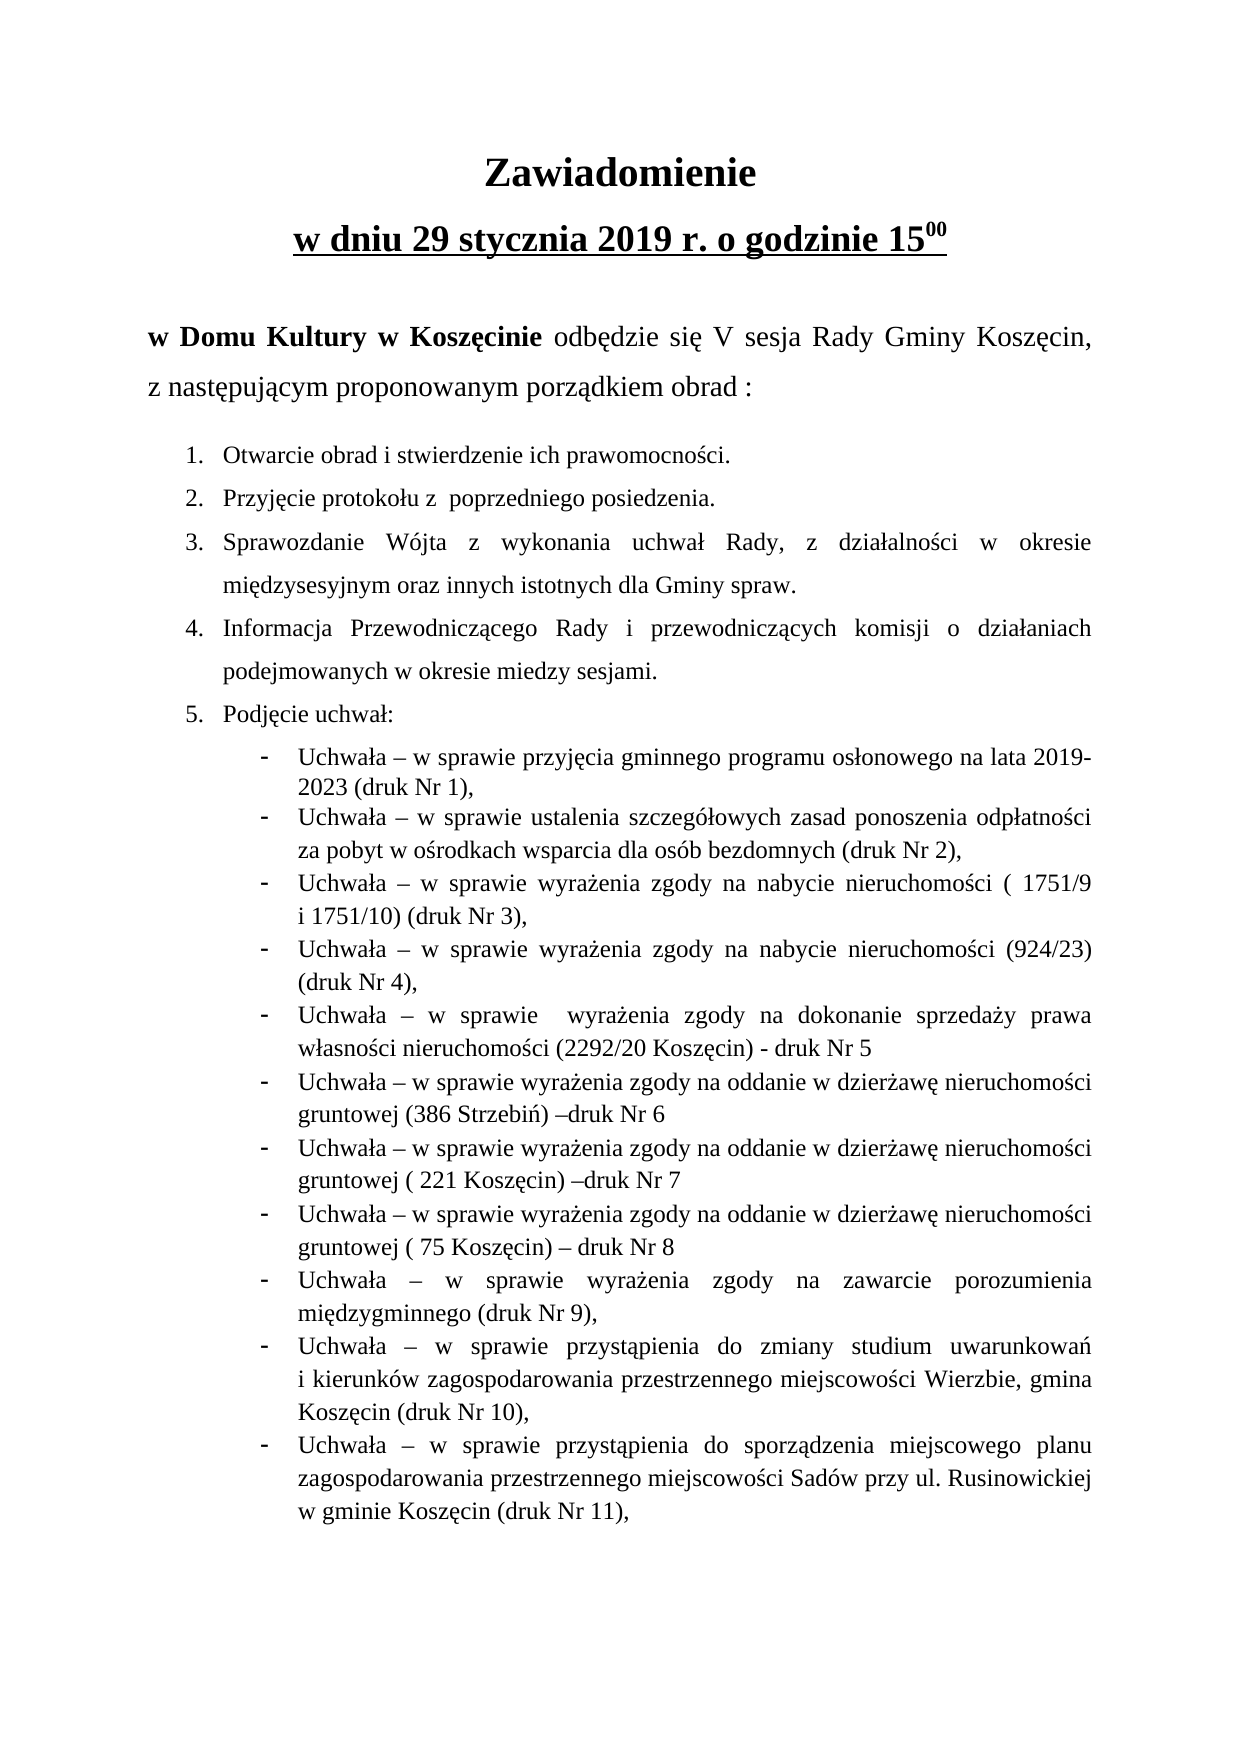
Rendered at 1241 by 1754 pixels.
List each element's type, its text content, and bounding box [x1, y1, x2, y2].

text w dniu 29 stycznia 2019 r. o godzinie 1500 [148, 216, 1093, 259]
list Sprawozdanie Wójta z wykonania uchwał Rady, z działalności w okresie międzysesyjnym oraz innych istotnych dla Gminy spraw. [185, 527, 1093, 598]
text Zawiadomienie [148, 148, 1093, 196]
list Otwarcie obrad i stwierdzenie ich prawomocności. [185, 440, 1093, 469]
list Uchwała – w sprawie przystąpienia do zmiany studium uwarunkowań i kierunków zagospodarowania przestrzennego miejscowości Wierzbie, gmina Koszęcin (druk Nr 10), [260, 1331, 1093, 1426]
list Uchwała – w sprawie wyrażenia zgody na nabycie nieruchomości ( 1751/9 i 1751/10) (druk Nr 3), [260, 868, 1093, 930]
list Uchwała – w sprawie ustalenia szczegółowych zasad ponoszenia odpłatności za pobyt w ośrodkach wsparcia dla osób bezdomnych (druk Nr 2), [260, 802, 1093, 864]
list Uchwała – w sprawie wyrażenia zgody na nabycie nieruchomości (924/23) (druk Nr 4), [260, 934, 1093, 996]
list Informacja Przewodniczącego Rady i przewodniczących komisji o działaniach podejmowanych w okresie miedzy sesjami. [185, 613, 1093, 685]
list Przyjęcie protokołu z poprzedniego posiedzenia. [185, 483, 1093, 512]
list Podjęcie uchwał: [185, 699, 1093, 728]
list Uchwała – w sprawie przystąpienia do sporządzenia miejscowego planu zagospodarowania przestrzennego miejscowości Sadów przy ul. Rusinowickiej w gminie Koszęcin (druk Nr 11), [260, 1430, 1093, 1524]
list Uchwała – w sprawie przyjęcia gminnego programu osłonowego na lata 2019-2023 (druk Nr 1), [260, 742, 1093, 801]
list Uchwała – w sprawie wyrażenia zgody na oddanie w dzierżawę nieruchomości gruntowej ( 221 Koszęcin) –druk Nr 7 [260, 1133, 1093, 1194]
text w Domu Kultury w Koszęcinie odbędzie się V sesja Rady Gminy Koszęcin, z następującym proponowanym porządkiem obrad : [148, 319, 1093, 403]
list Uchwała – w sprawie wyrażenia zgody na oddanie w dzierżawę nieruchomości gruntowej ( 75 Koszęcin) – druk Nr 8 [260, 1199, 1093, 1260]
list Uchwała – w sprawie wyrażenia zgody na oddanie w dzierżawę nieruchomości gruntowej (386 Strzebiń) –druk Nr 6 [260, 1067, 1093, 1128]
list Uchwała – w sprawie wyrażenia zgody na dokonanie sprzedaży prawa własności nieruchomości (2292/20 Koszęcin) - druk Nr 5 [260, 1001, 1093, 1062]
list Uchwała – w sprawie wyrażenia zgody na zawarcie porozumienia międzygminnego (druk Nr 9), [260, 1265, 1093, 1326]
